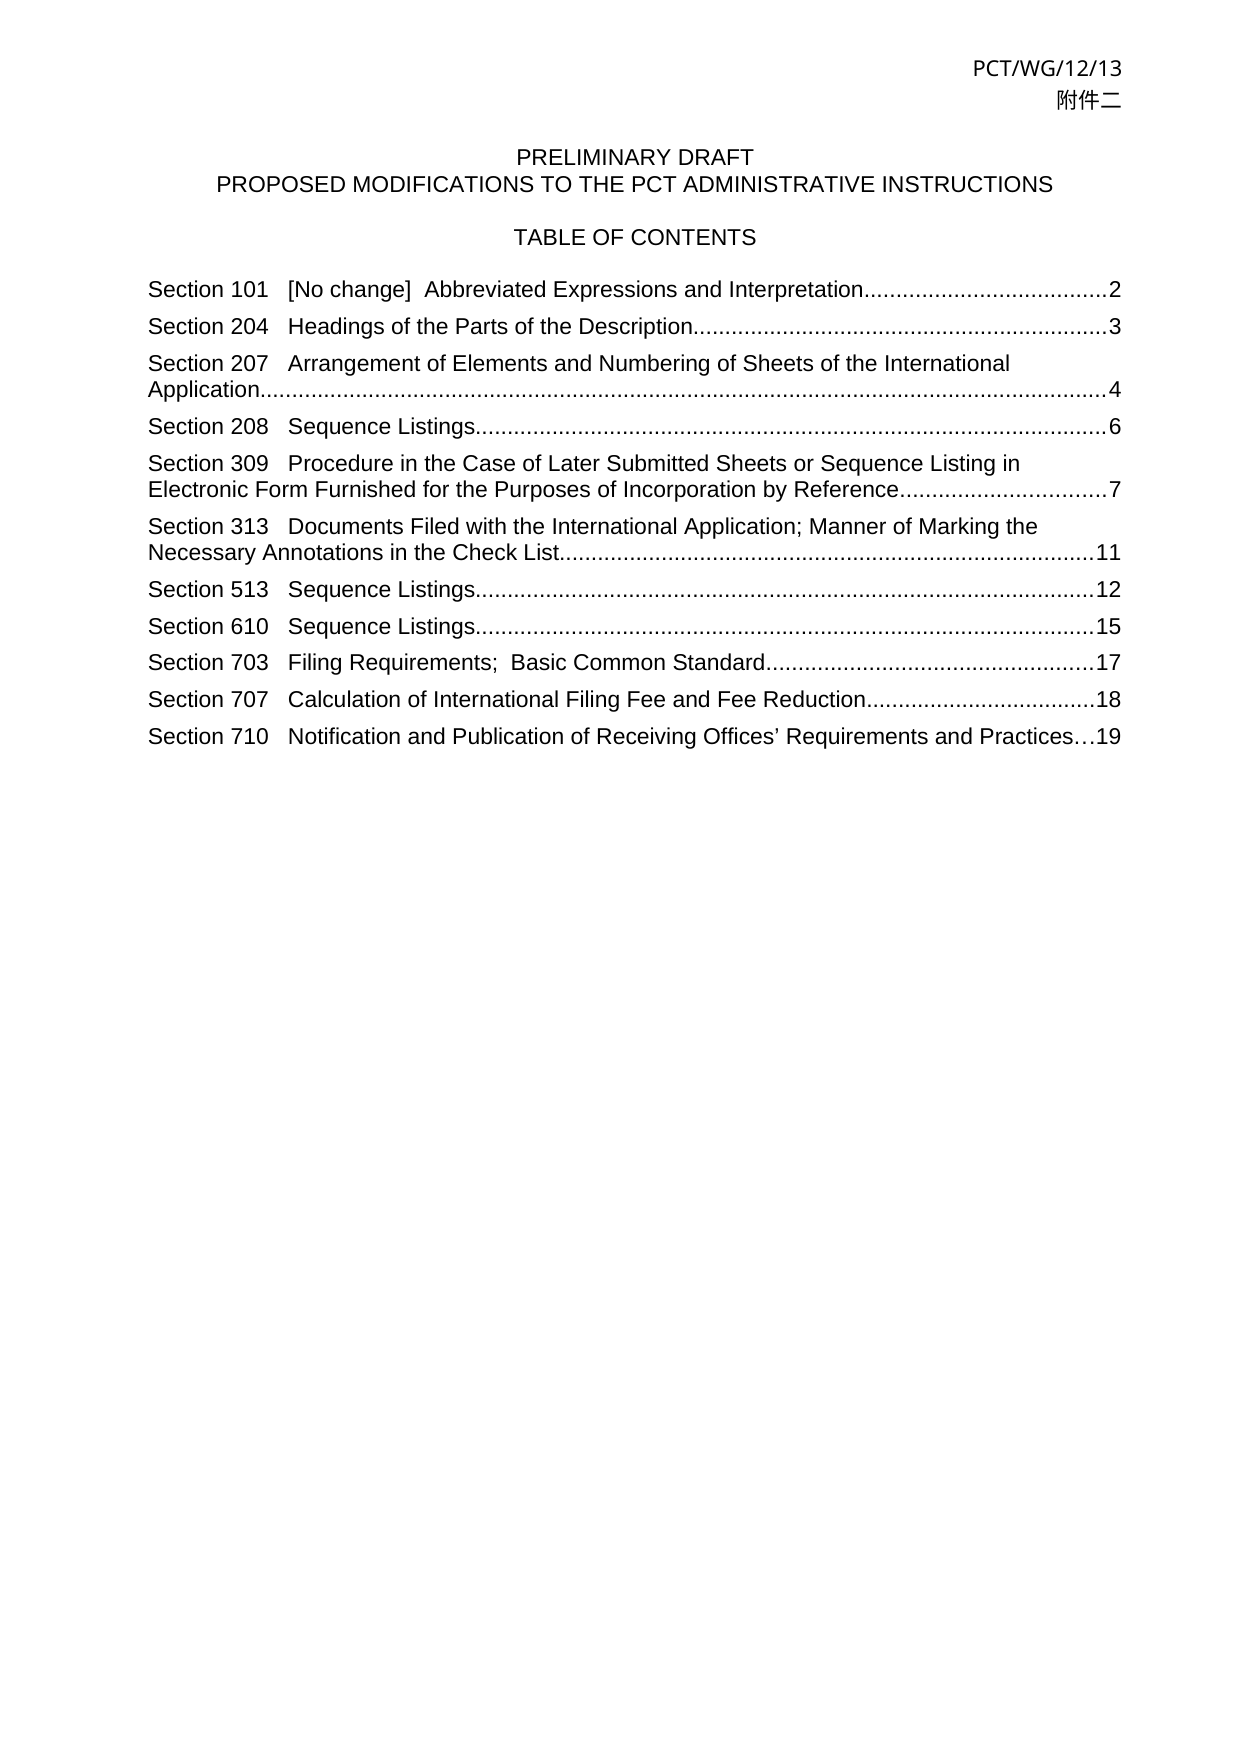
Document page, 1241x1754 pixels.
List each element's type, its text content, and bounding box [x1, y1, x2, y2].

text PRELIMINARY DRAFT PROPOSED MODIFICATIONS TO THE PCT ADMINISTRATIVE INSTRUCTIONS [148, 144, 1122, 197]
text Section 204 Headings of the Parts of the Description 3 [148, 313, 1122, 339]
text TABLE OF CONTENTS [148, 223, 1122, 250]
text Section 208 Sequence Listings 6 [148, 413, 1122, 439]
text Section 703 Filing Requirements; Basic Common Standard 17 [148, 649, 1122, 676]
text Section 313 Documents Filed with the International Application; Manner of Marking the Necessary Annotations in the Check List 11 [148, 513, 1122, 565]
text Section 309 Procedure in the Case of Later Submitted Sheets or Sequence Listing in Electronic Form Furnished for the Purposes of Incorporation by Reference 7 [148, 449, 1122, 502]
text Section 101 [No change] Abbreviated Expressions and Interpretation 2 [148, 276, 1122, 302]
text Section 710 Notification and Publication of Receiving Offices’ Requirements and Practices 19 [148, 723, 1122, 749]
text Section 707 Calculation of International Filing Fee and Fee Reduction 18 [148, 686, 1122, 712]
text Section 610 Sequence Listings 15 [148, 613, 1122, 639]
text Section 513 Sequence Listings 12 [148, 576, 1122, 602]
text Section 207 Arrangement of Elements and Numbering of Sheets of the International Application 4 [148, 350, 1122, 402]
